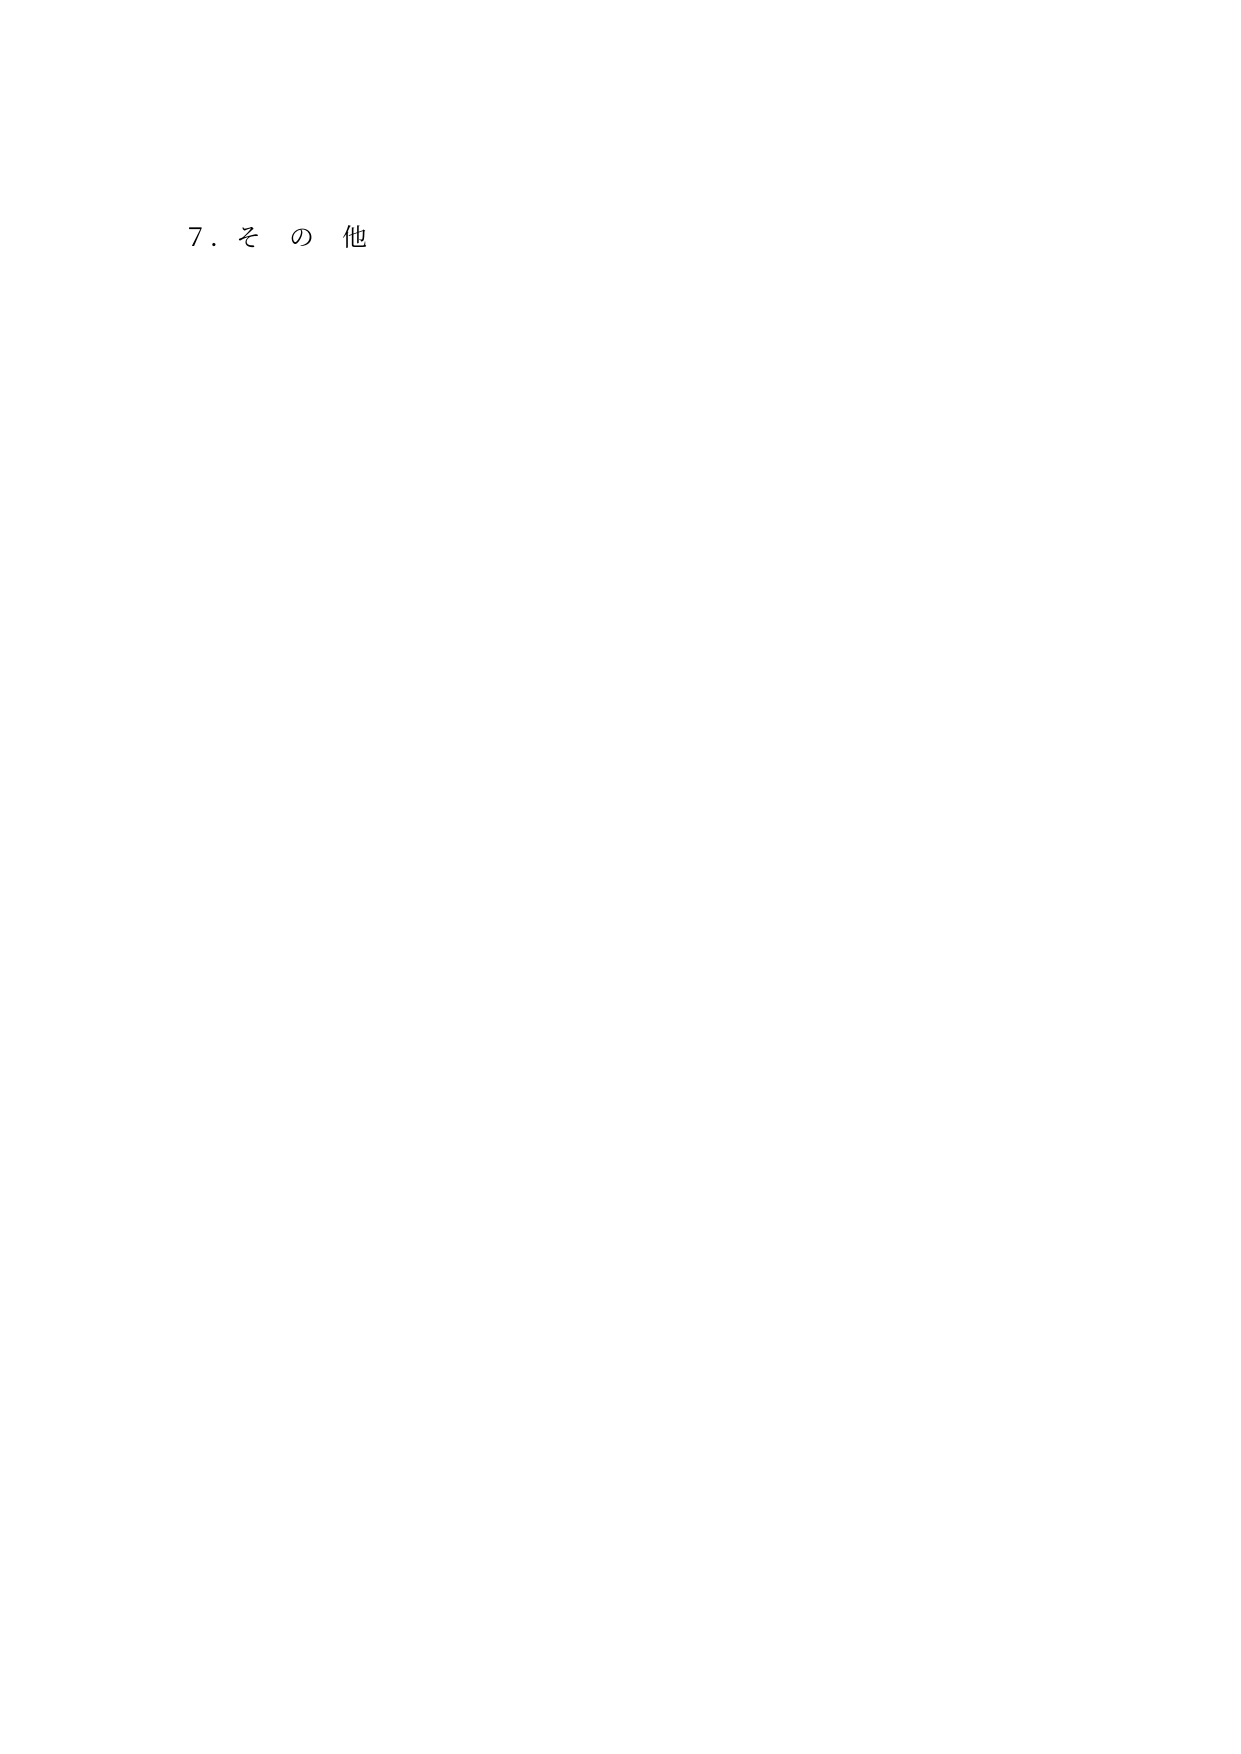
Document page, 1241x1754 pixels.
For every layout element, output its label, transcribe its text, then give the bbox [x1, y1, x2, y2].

text ７．そ の 他 [131, 217, 1109, 255]
